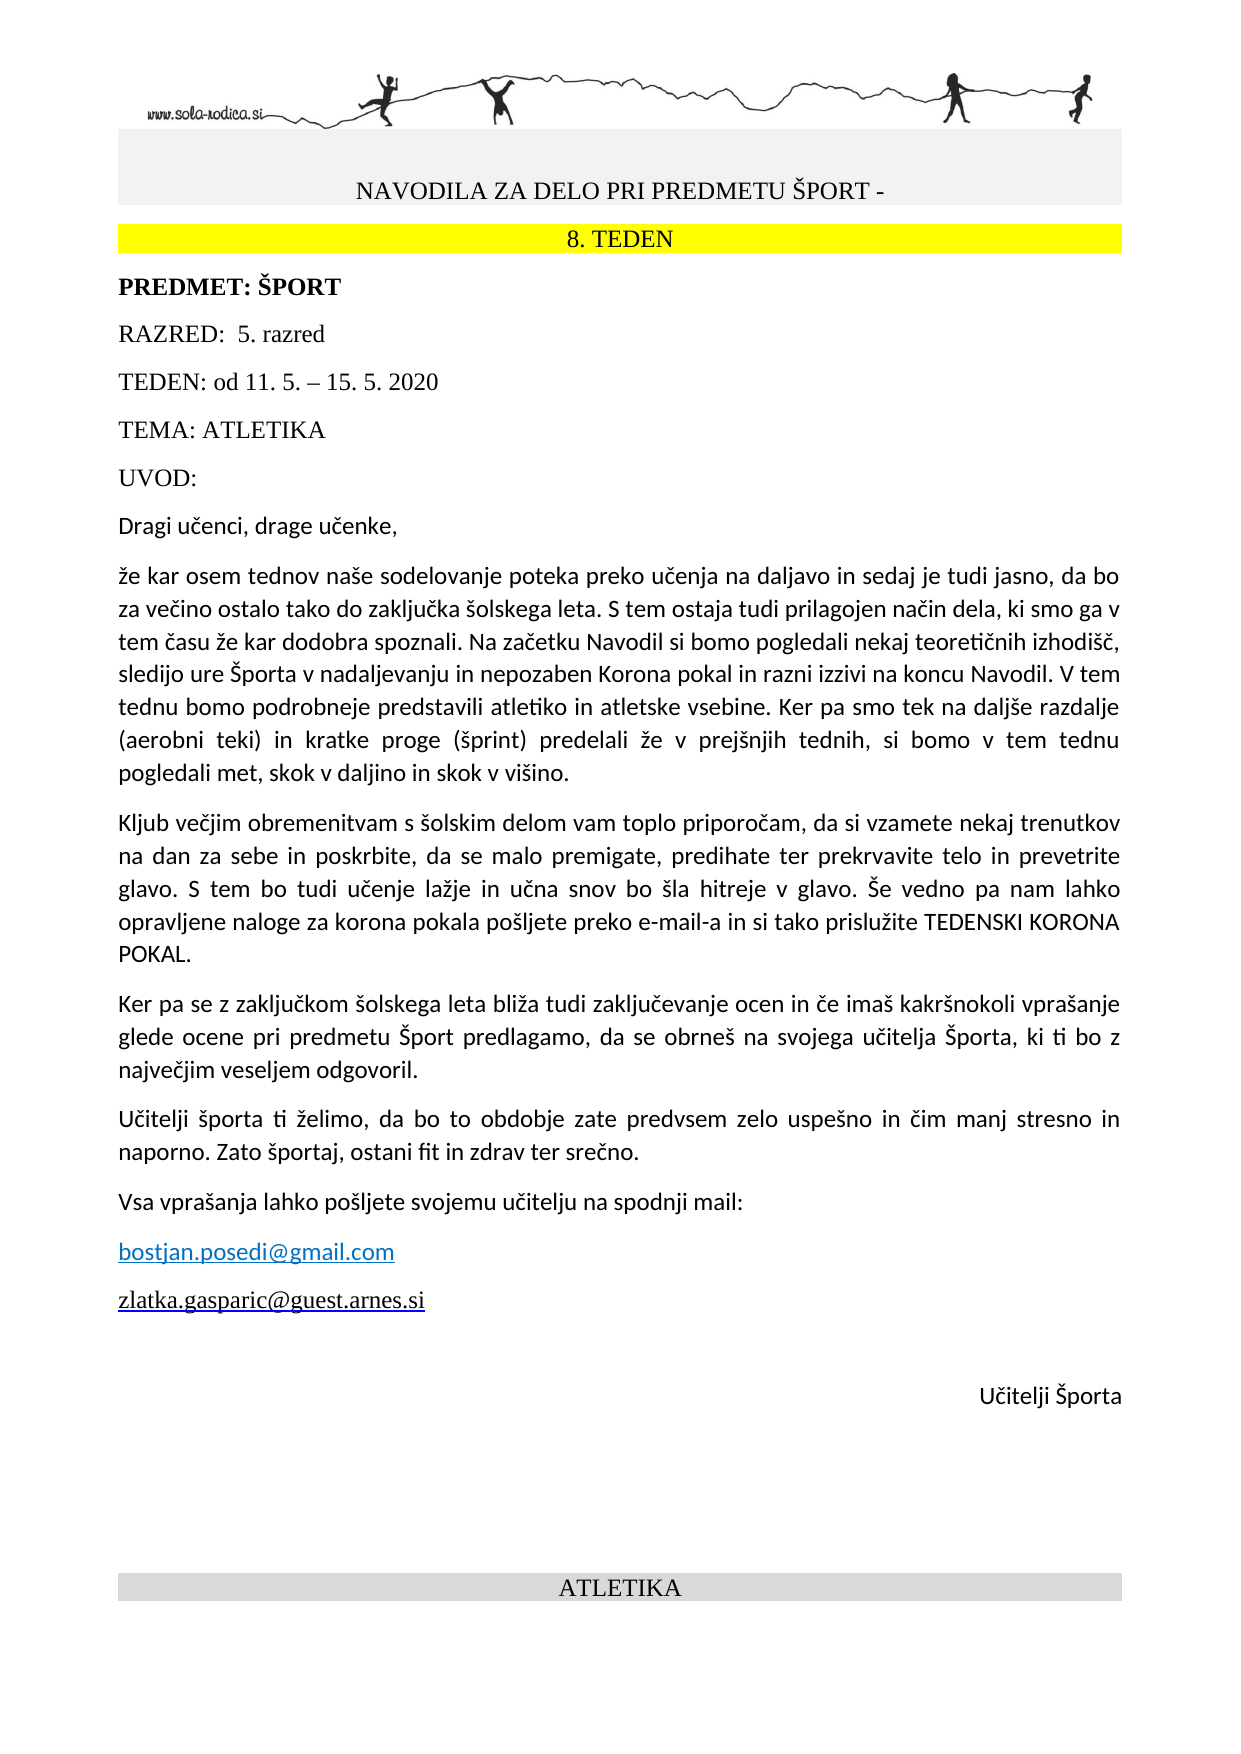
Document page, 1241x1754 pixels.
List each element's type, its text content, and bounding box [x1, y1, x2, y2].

text zlatka.gasparic@guest.arnes.si [118, 1285, 1122, 1314]
text UVOD: [118, 463, 1122, 491]
text 8. TEDEN [118, 224, 1122, 253]
text NAVODILA ZA DELO PRI PREDMETU ŠPORT - [118, 176, 1122, 205]
text TEMA: ATLETIKA [118, 415, 1122, 444]
text bostjan.posedi@gmail.com [118, 1236, 1122, 1266]
text PREDMET: ŠPORT [118, 272, 1122, 301]
text Ker pa se z zaključkom šolskega leta bliža tudi zaključevanje ocen in če imaš kakršnokoli vprašanje glede ocene pri predmetu Šport predlagamo, da se obrneš na svojega učitelja Športa, ki ti bo z največjim veseljem odgovoril. [118, 988, 1122, 1084]
text Kljub večjim obremenitvam s šolskim delom vam toplo priporočam, da si vzamete nekaj trenutkov na dan za sebe in poskrbite, da se malo premigate, predihate ter prekrvavite telo in prevetrite glavo. S tem bo tudi učenje lažje in učna snov bo šla hitreje v glavo. Še vedno pa nam lahko opravljene naloge za korona pokala pošljete preko e-mail-a in si tako prislužite TEDENSKI KORONA POKAL. [118, 807, 1122, 969]
text RAZRED: 5. razred [118, 319, 1122, 348]
text TEDEN: od 11. 5. – 15. 5. 2020 [118, 367, 1122, 396]
picture [147, 73, 1093, 129]
text ATLETIKA [118, 1573, 1122, 1601]
text Vsa vprašanja lahko pošljete svojemu učitelju na spodnji mail: [118, 1186, 1122, 1217]
text že kar osem tednov naše sodelovanje poteka preko učenja na daljavo in sedaj je tudi jasno, da bo za večino ostalo tako do zaključka šolskega leta. S tem ostaja tudi prilagojen način dela, ki smo ga v tem času že kar dodobra spoznali. Na začetku Navodil si bomo pogledali nekaj teoretičnih izhodišč, sledijo ure Športa v nadaljevanju in nepozaben Korona pokal in razni izzivi na koncu Navodil. V tem tednu bomo podrobneje predstavili atletiko in atletske vsebine. Ker pa smo tek na daljše razdalje (aerobni teki) in kratke proge (šprint) predelali že v prejšnjih tednih, si bomo v tem tednu pogledali met, skok v daljino in skok v višino. [118, 560, 1122, 788]
text Učitelji športa ti želimo, da bo to obdobje zate predvsem zelo uspešno in čim manj stresno in naporno. Zato športaj, ostani fit in zdrav ter srečno. [118, 1104, 1122, 1167]
text Dragi učenci, drage učenke, [118, 510, 1122, 541]
text Učitelji Športa [118, 1380, 1122, 1410]
